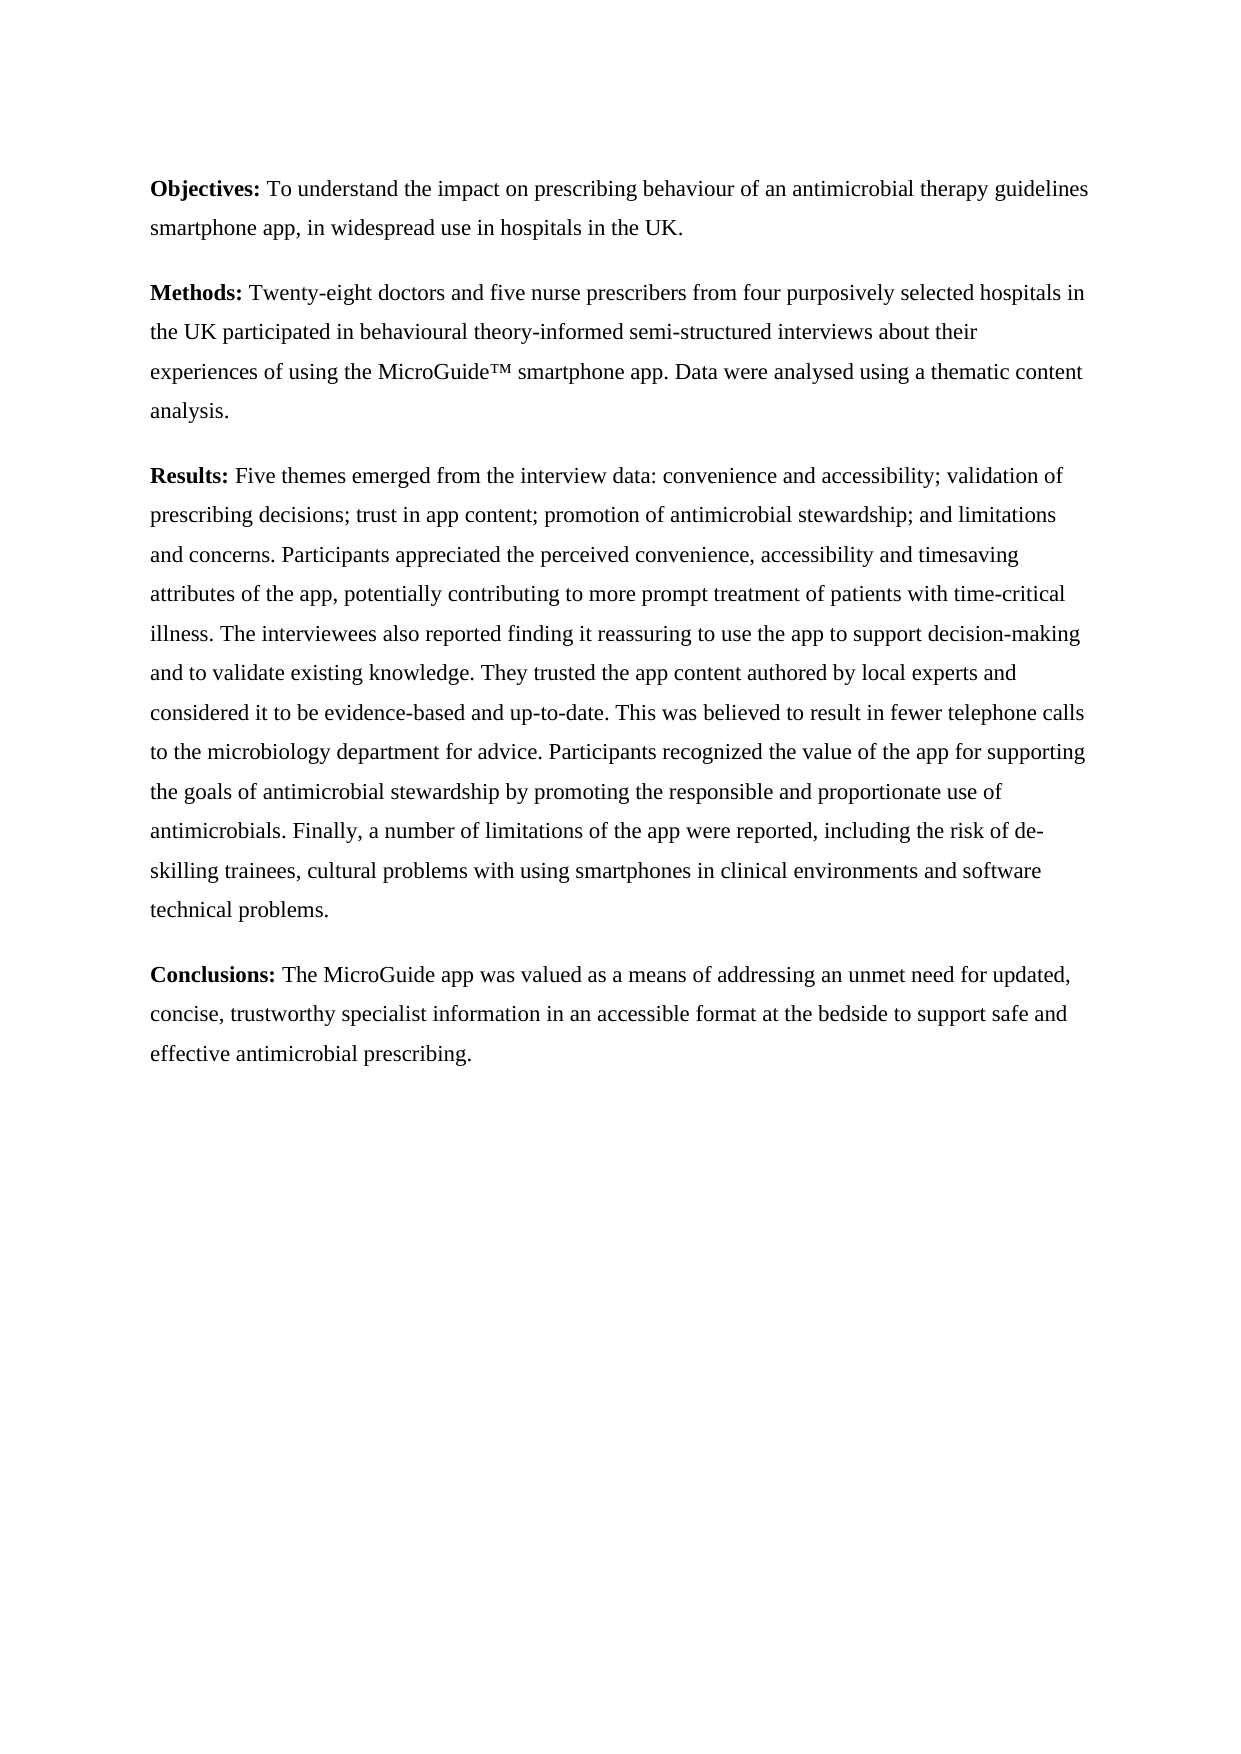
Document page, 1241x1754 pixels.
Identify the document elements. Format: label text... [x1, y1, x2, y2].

text Objectives: To understand the impact on prescribing behaviour of an antimicrobial therapy guidelines smartphone app, in widespread use in hospitals in the UK. [150, 175, 1090, 241]
text Conclusions: The MicroGuide app was valued as a means of addressing an unmet need for updated, concise, trustworthy specialist information in an accessible format at the bedside to support safe and effective antimicrobial prescribing. [150, 961, 1090, 1066]
text Results: Five themes emerged from the interview data: convenience and accessibility; validation of prescribing decisions; trust in app content; promotion of antimicrobial stewardship; and limitations and concerns. Participants appreciated the perceived convenience, accessibility and timesaving attributes of the app, potentially contributing to more prompt treatment of patients with time-critical illness. The interviewees also reported finding it reassuring to use the app to support decision-making and to validate existing knowledge. They trusted the app content authored by local experts and considered it to be evidence-based and up-to-date. This was believed to result in fewer telephone calls to the microbiology department for advice. Participants recognized the value of the app for supporting the goals of antimicrobial stewardship by promoting the responsible and proportionate use of antimicrobials. Finally, a number of limitations of the app were reported, including the risk of de-skilling trainees, cultural problems with using smartphones in clinical environments and software technical problems. [150, 462, 1090, 922]
text Methods: Twenty-eight doctors and five nurse prescribers from four purposively selected hospitals in the UK participated in behavioural theory-informed semi-structured interviews about their experiences of using the MicroGuide™ smartphone app. Data were analysed using a thematic content analysis. [150, 279, 1090, 424]
